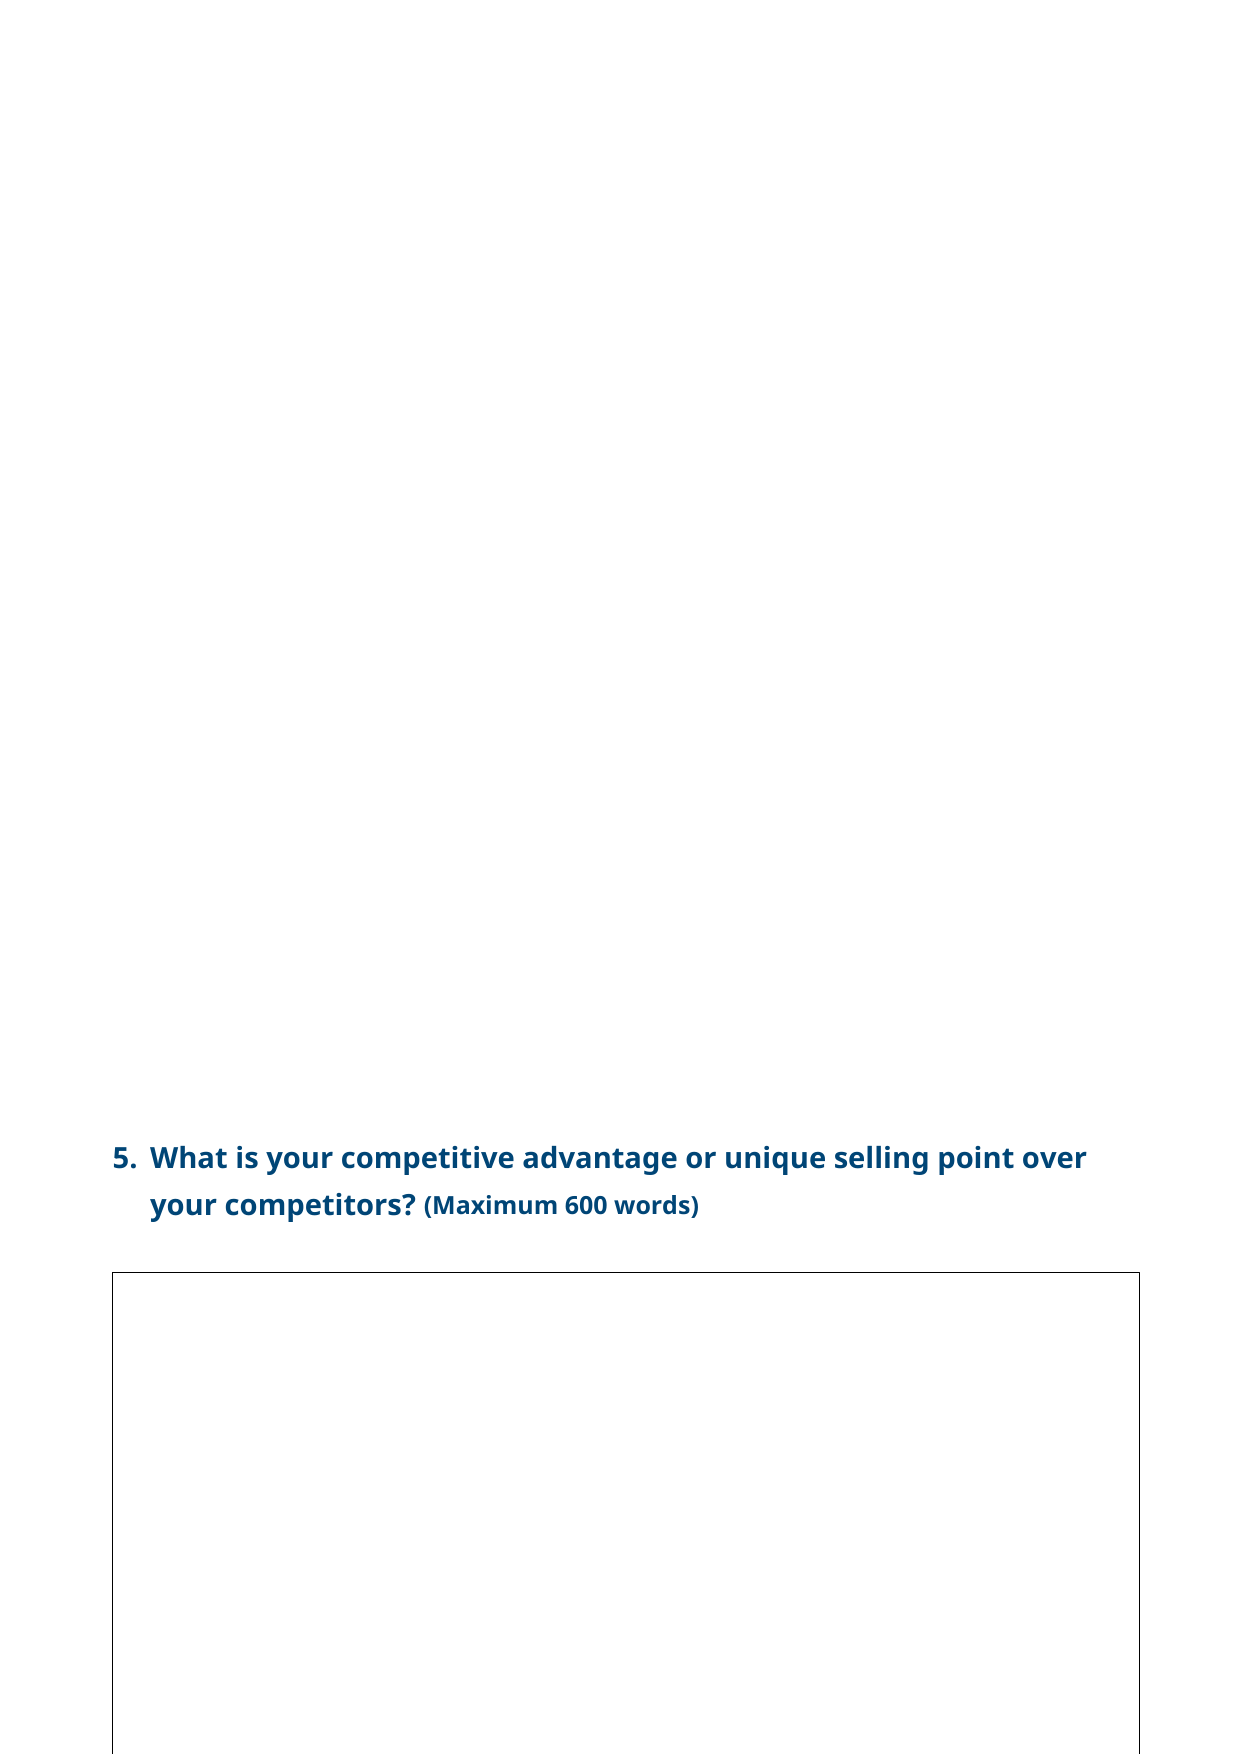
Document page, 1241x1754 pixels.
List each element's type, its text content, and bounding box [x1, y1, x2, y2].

list What is your competitive advantage or unique selling point over your competitors? (Maximum 600 words) [112, 1137, 1128, 1224]
